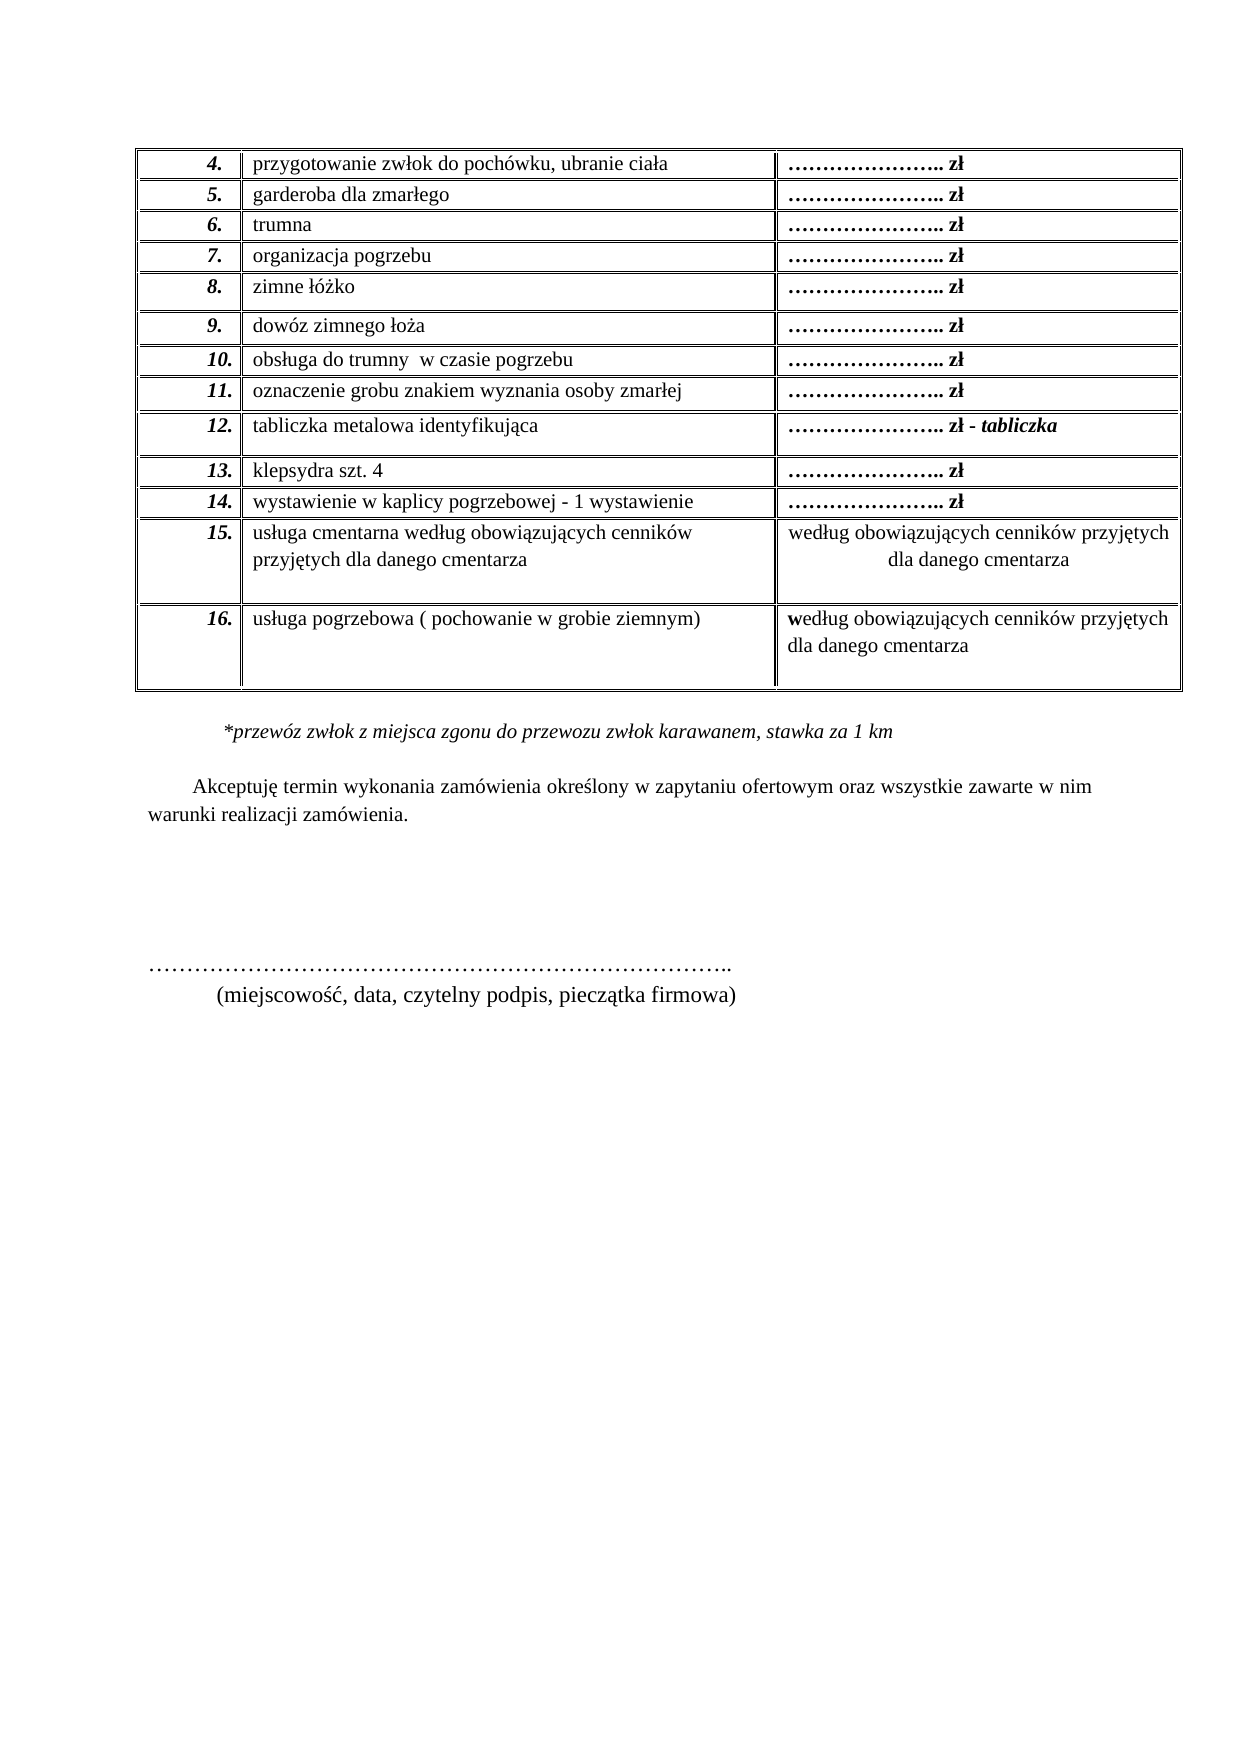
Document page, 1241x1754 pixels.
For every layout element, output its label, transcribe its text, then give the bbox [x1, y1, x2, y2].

table_cell obsługa do trumny w czasie pogrzebu [243, 347, 774, 375]
table_cell tabliczka metalowa identyfikująca [243, 414, 774, 455]
table_cell ………………….. zł [778, 486, 1180, 517]
table_cell ………………….. zł [776, 209, 1181, 240]
table_cell ………………….. zł [778, 310, 1180, 344]
table_cell ………………….. zł - tabliczka [776, 410, 1181, 455]
table_cell [138, 517, 240, 602]
table_cell według obowiązujących cenników przyjętych dla danego cmentarza [778, 517, 1180, 602]
text (miejscowość, data, czytelny podpis, pieczątka firmowa) [148, 981, 1093, 1007]
table_cell oznaczenie grobu znakiem wyznania osoby zmarłej [243, 378, 774, 410]
list Akceptuję termin wykonania zamówienia określony w zapytaniu ofertowym oraz wszystkie zawarte w nim warunki realizacji zamówienia. [148, 774, 1093, 826]
table_cell [138, 310, 240, 344]
table_cell wystawienie w kaplicy pogrzebowej - 1 wystawienie [243, 489, 774, 517]
table_cell ………………….. zł [776, 271, 1181, 310]
table_cell [136, 344, 241, 375]
text ………………………………………………………………….. [148, 950, 1093, 977]
table_cell [136, 271, 241, 310]
table_cell [136, 178, 241, 209]
table_cell [136, 375, 241, 410]
table_cell trumna [243, 212, 774, 240]
list *przewóz zwłok z miejsca zgonu do przewozu zwłok karawanem, stawka za 1 km [223, 719, 1093, 743]
table_cell ………………….. zł [776, 375, 1181, 410]
table_cell klepsydra szt. 4 [243, 458, 774, 486]
table_cell przygotowanie zwłok do pochówku, ubranie ciała [241, 151, 776, 178]
table_cell [138, 151, 241, 178]
table_cell ………………….. zł [776, 344, 1181, 375]
table_cell [136, 455, 241, 486]
table_cell [138, 486, 240, 517]
table_cell [138, 240, 240, 271]
table_cell według obowiązujących cenników przyjętych dla danego cmentarza [776, 603, 1180, 688]
table_cell zimne łóżko [243, 274, 774, 310]
table_cell ………………….. zł [776, 178, 1181, 209]
table_cell ………………….. zł [776, 455, 1181, 486]
table_cell ………………….. zł [776, 151, 1180, 178]
table_cell [136, 410, 241, 455]
table_cell ………………….. zł [778, 240, 1180, 271]
table_cell dowóz zimnego łoża [243, 313, 774, 344]
table_cell organizacja pogrzebu [243, 243, 774, 271]
table_cell usługa cmentarna według obowiązujących cenników przyjętych dla danego cmentarza [243, 520, 774, 602]
table_cell [136, 209, 241, 240]
table_cell garderoba dla zmarłego [243, 181, 774, 209]
table_cell [138, 603, 241, 688]
table_cell usługa pogrzebowa ( pochowanie w grobie ziemnym) [241, 606, 776, 688]
